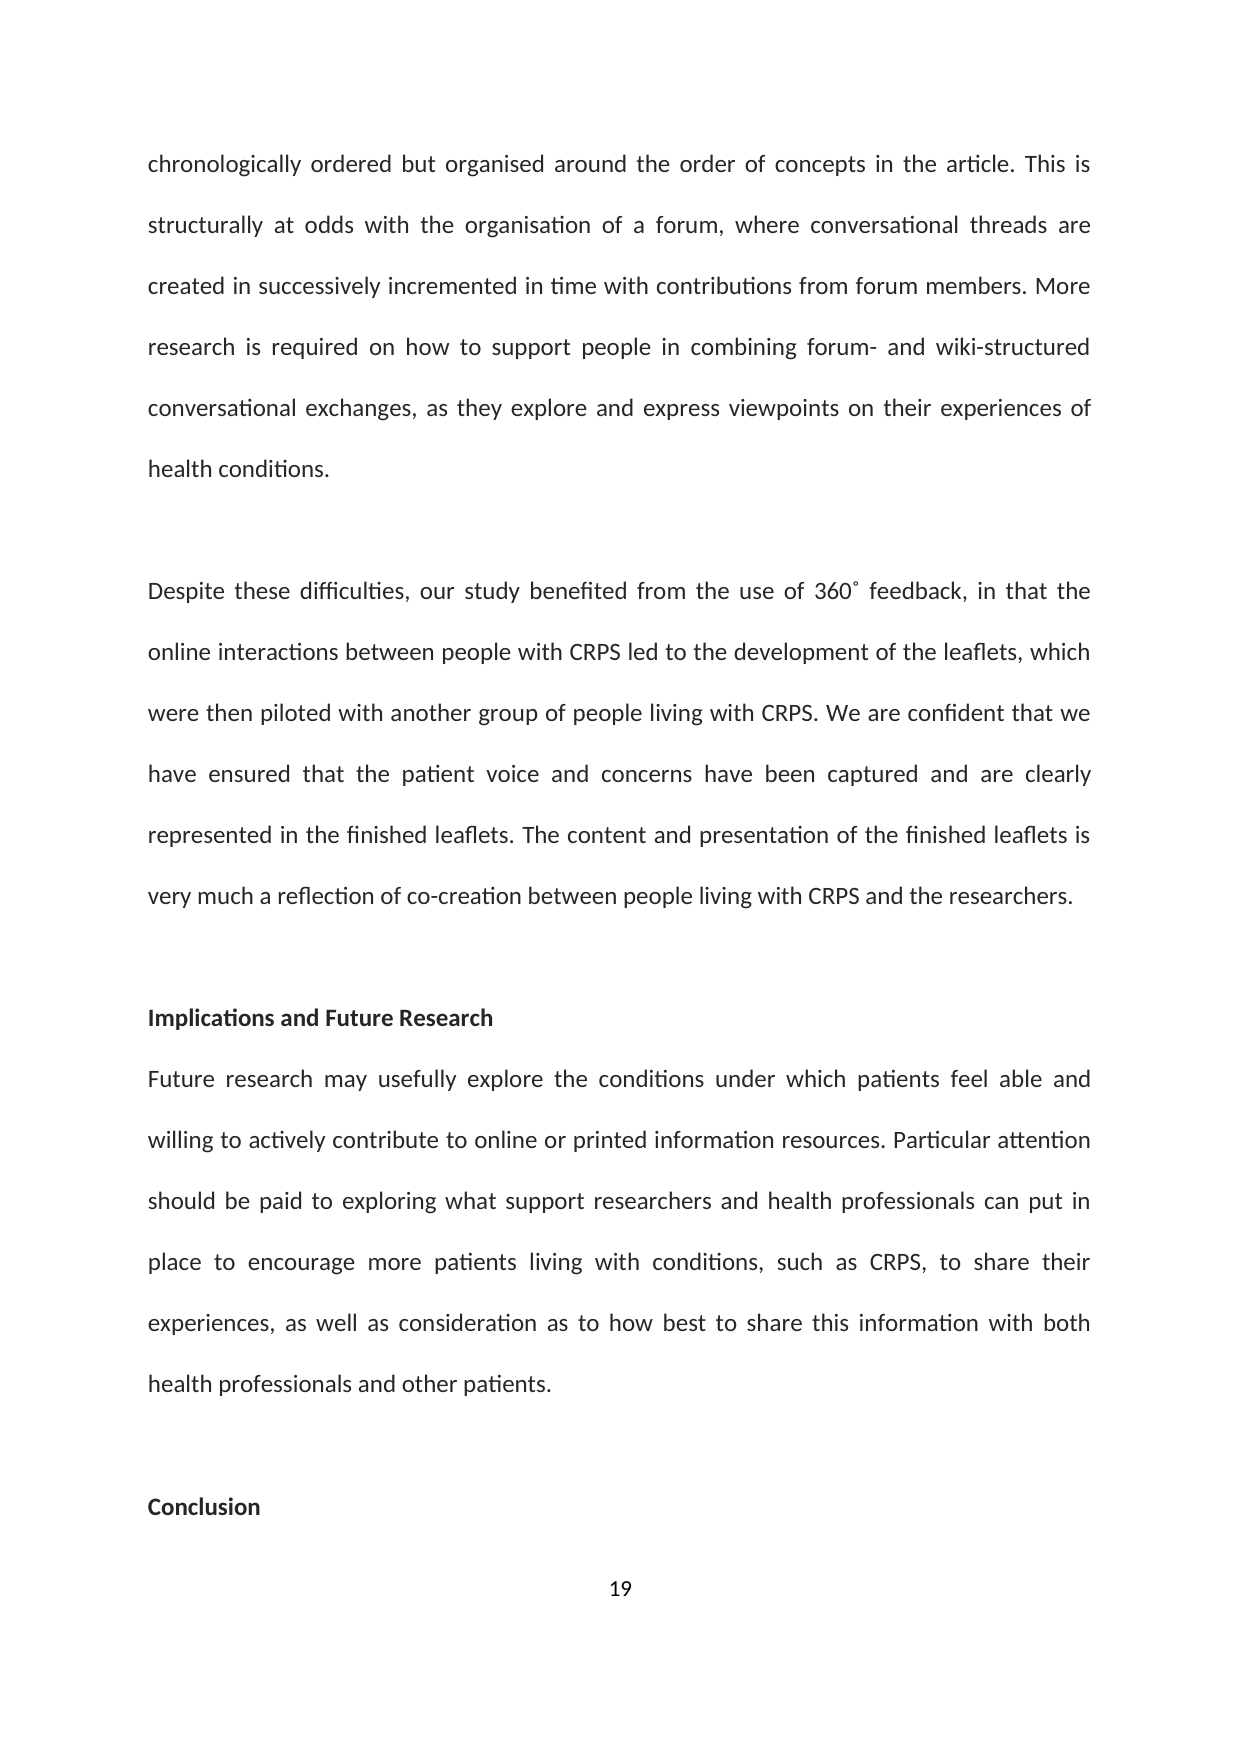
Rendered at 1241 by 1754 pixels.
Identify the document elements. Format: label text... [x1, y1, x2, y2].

text Despite these difficulties, our study benefited from the use of 360˚ feedback, in that the online interactions between people with CRPS led to the development of the leaflets, which were then piloted with another group of people living with CRPS. We are confident that we have ensured that the patient voice and concerns have been captured and are clearly represented in the finished leaflets. The content and presentation of the finished leaflets is very much a reflection of co-creation between people living with CRPS and the researchers. [148, 575, 1092, 911]
text Implications and Future Research [148, 1002, 1092, 1033]
text Conclusion [148, 1491, 1092, 1521]
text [148, 148, 1092, 483]
text Future research may usefully explore the conditions under which patients feel able and willing to actively contribute to online or printed information resources. Particular attention should be paid to exploring what support researchers and health professionals can put in place to encourage more patients living with conditions, such as CRPS, to share their experiences, as well as consideration as to how best to share this information with both health professionals and other patients. [148, 1063, 1092, 1399]
